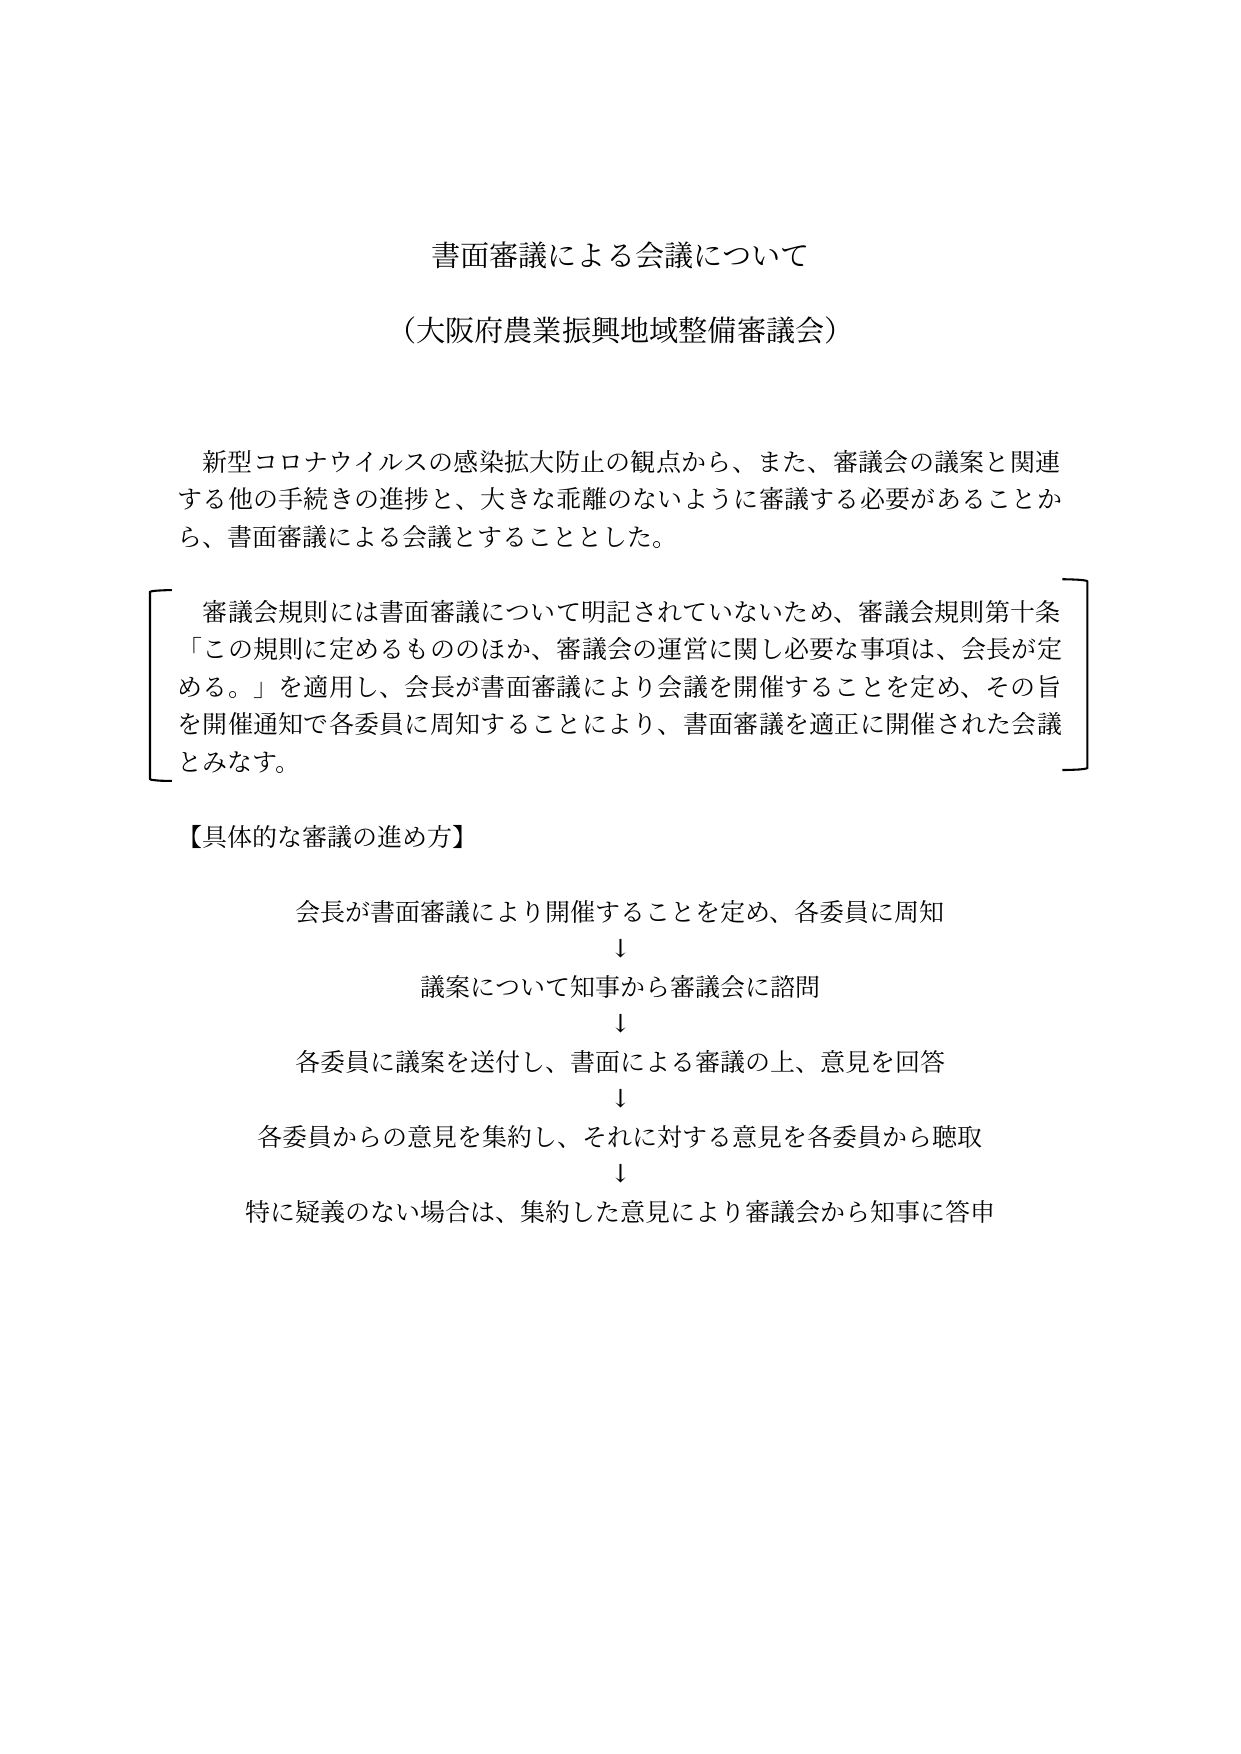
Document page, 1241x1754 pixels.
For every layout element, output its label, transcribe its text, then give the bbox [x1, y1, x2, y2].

text ↓ [177, 929, 1063, 967]
text ↓ [177, 1004, 1063, 1042]
text 会長が書面審議により開催することを定め、各委員に周知 [177, 892, 1063, 929]
text 議案について知事から審議会に諮問 [177, 967, 1063, 1004]
text ↓ [177, 1154, 1063, 1192]
text 【具体的な審議の進め方】 [177, 817, 1063, 854]
text 特に疑義のない場合は、集約した意見により審議会から知事に答申 [177, 1192, 1063, 1229]
text 各委員からの意見を集約し、それに対する意見を各委員から聴取 [177, 1117, 1063, 1154]
text （大阪府農業振興地域整備審議会） [177, 292, 1063, 367]
text 書面審議による会議について [177, 217, 1063, 292]
text 各委員に議案を送付し、書面による審議の上、意見を回答 [177, 1042, 1063, 1079]
text 新型コロナウイルスの感染拡大防止の観点から、また、審議会の議案と関連する他の手続きの進捗と、大きな乖離のないように審議する必要があることから、書面審議による会議とすることとした。 [177, 442, 1063, 554]
text 審議会規則には書面審議について明記されていないため、審議会規則第十条「この規則に定めるもののほか、審議会の運営に関し必要な事項は、会長が定める。」を適用し、会長が書面審議により会議を開催することを定め、その旨を開催通知で各委員に周知することにより、書面審議を適正に開催された会議とみなす。 [177, 592, 1063, 779]
text ↓ [177, 1079, 1063, 1117]
